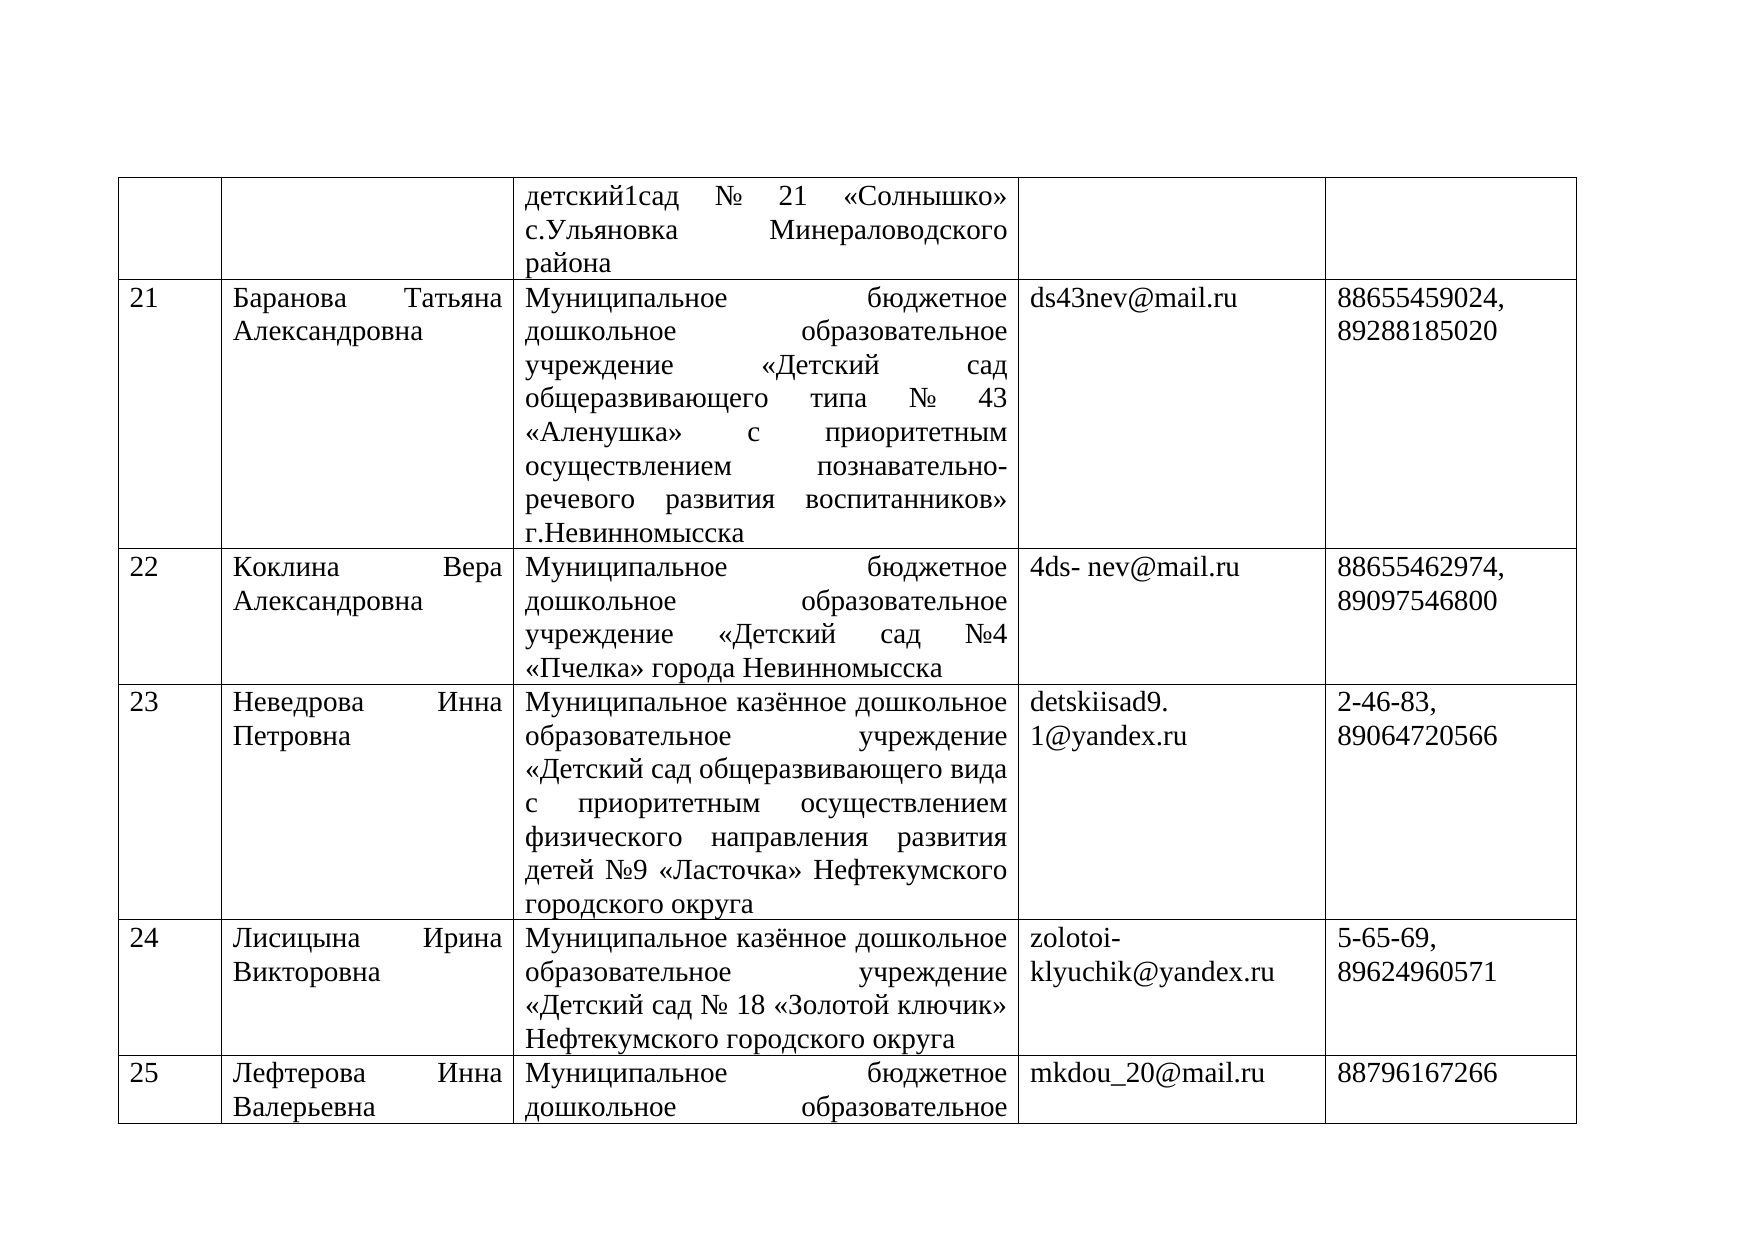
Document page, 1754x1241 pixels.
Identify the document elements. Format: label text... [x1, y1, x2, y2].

table_cell Баранова Татьяна Александровна [222, 280, 513, 548]
table_cell Муниципальное бюджетное дошкольное образовательное учреждение «Детский сад общеразвивающего типа № 43 «Аленушка» с приоритетным осуществлением познавательно-речевого развития воспитанников» г.Невинномысска [514, 280, 1018, 548]
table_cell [1019, 178, 1325, 279]
table_cell Лисицына Ирина Викторовна [222, 920, 513, 1054]
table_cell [1326, 178, 1576, 279]
table_cell mkdou_20@mail.ru [1019, 1056, 1325, 1123]
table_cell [514, 1056, 1018, 1123]
table_cell 20 [119, 178, 221, 279]
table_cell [222, 1056, 513, 1123]
table_cell detskiisad9.1@yandex.ru [1019, 685, 1325, 919]
table_cell 5-65-69, 89624960571 [1326, 920, 1576, 1054]
table_cell ds43nev@mail.ru [1019, 280, 1325, 548]
table_cell zolotoi-klyuchik@yandex.ru [1019, 920, 1325, 1054]
table_cell 24 [119, 920, 221, 1054]
table_cell Коклина Вера Александровна [222, 549, 513, 683]
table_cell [514, 178, 1018, 279]
table_cell 88655462974, 89097546800 [1326, 549, 1576, 683]
table_cell 88655459024, 89288185020 [1326, 280, 1576, 548]
table_cell 22 [119, 549, 221, 683]
table_cell 21 [119, 280, 221, 548]
table_cell Неведрова Инна Петровна [222, 685, 513, 919]
table_cell Муниципальное бюджетное дошкольное образовательное учреждение «Детский сад №4 «Пчелка» города Невинномысска [514, 549, 1018, 683]
table_cell 88796167266 [1326, 1056, 1576, 1123]
table_cell Муниципальное казённое дошкольное образовательное учреждение «Детский сад № 18 «Золотой ключик» Нефтекумского городского округа [514, 920, 1018, 1054]
table_cell 4ds- nev@mail.ru [1019, 549, 1325, 683]
table_cell 2-46-83, 89064720566 [1326, 685, 1576, 919]
table_cell 25 [119, 1056, 221, 1123]
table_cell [222, 178, 513, 279]
table_cell 23 [119, 685, 221, 919]
table_cell Муниципальное казённое дошкольное образовательное учреждение «Детский сад общеразвивающего вида с приоритетным осуществлением физического направления развития детей №9 «Ласточка» Нефтекумского городского округа [514, 685, 1018, 919]
